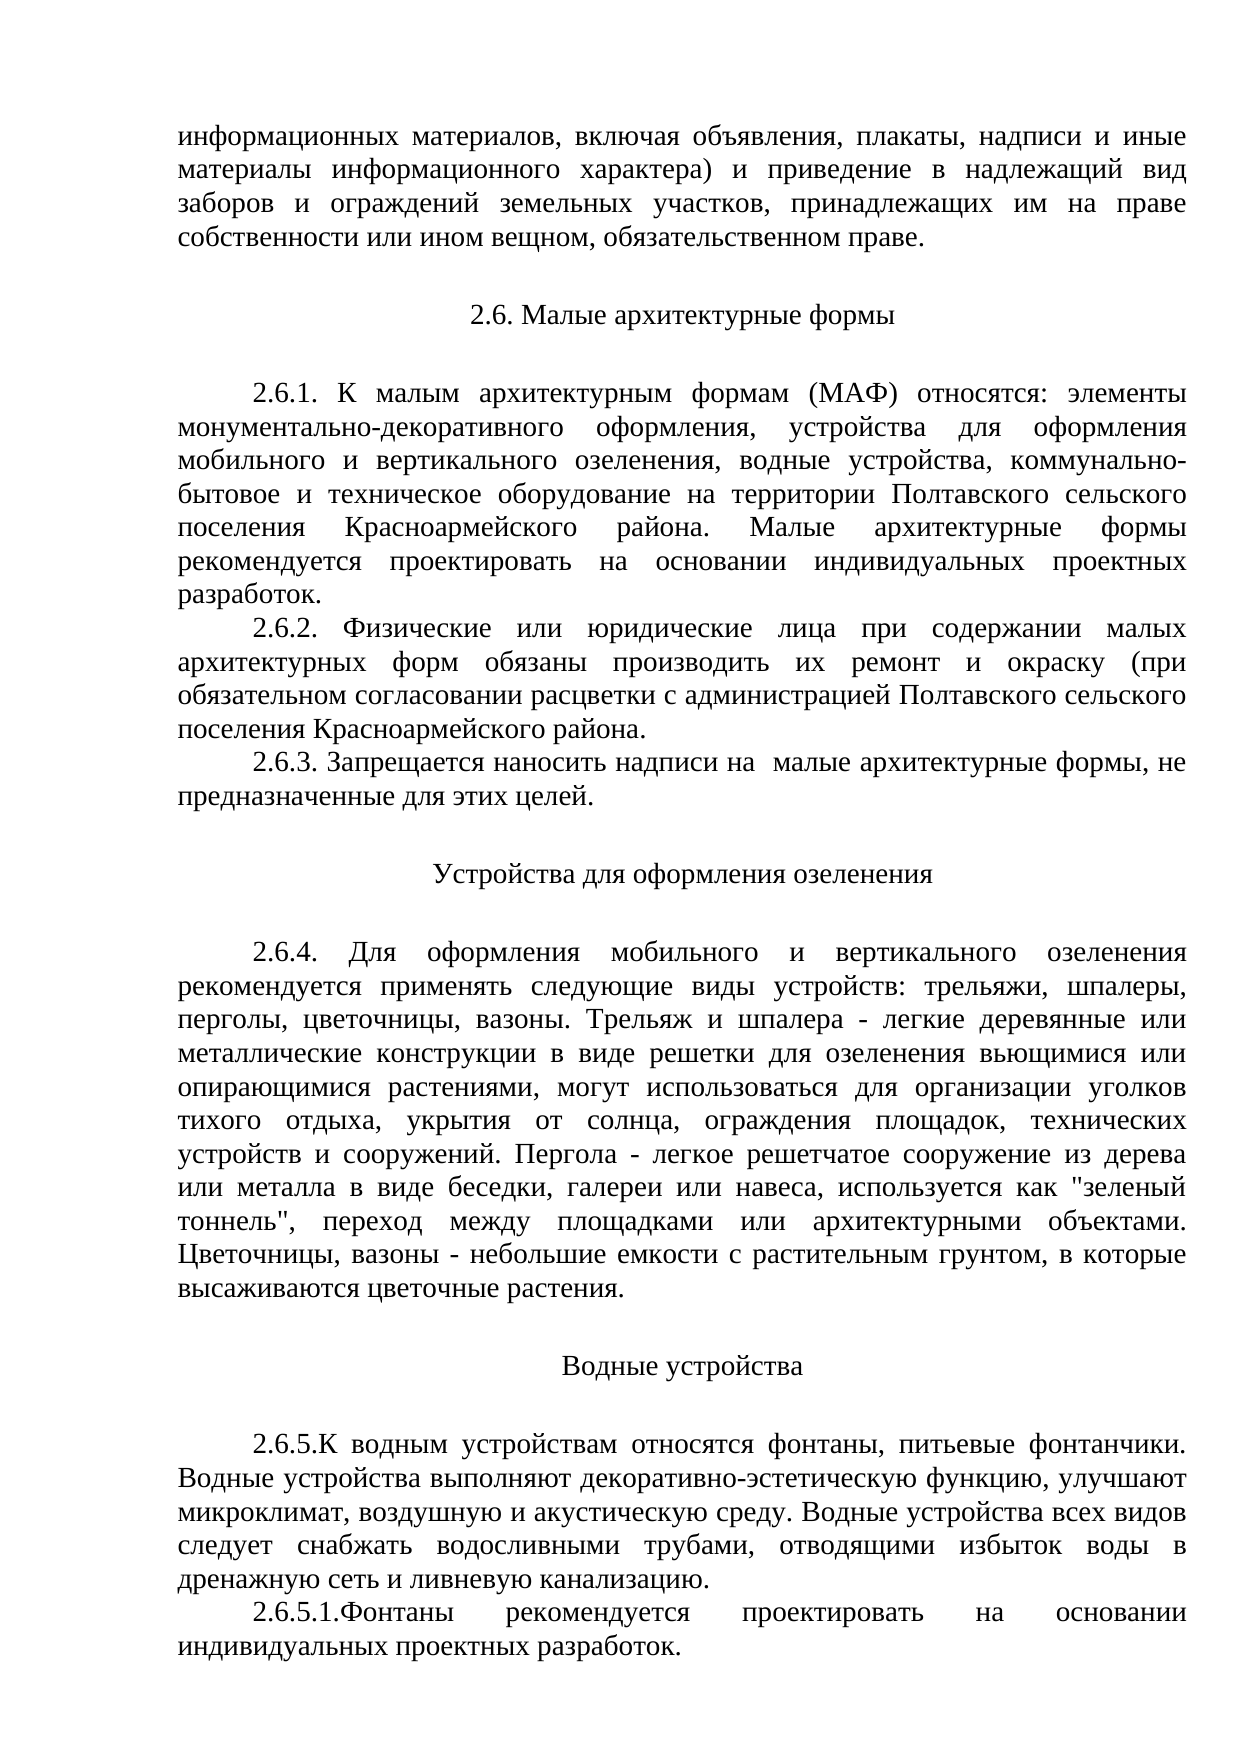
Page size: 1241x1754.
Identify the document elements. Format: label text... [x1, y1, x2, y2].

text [177, 118, 1187, 252]
text 2.6.1. К малым архитектурным формам (МАФ) относятся: элементы монументально-декоративного оформления, устройства для оформления мобильного и вертикального озеленения, водные устройства, коммунально-бытовое и техническое оборудование на территории Полтавского сельского поселения Красноармейского района. Малые архитектурные формы рекомендуется проектировать на основании индивидуальных проектных разработок. [177, 375, 1187, 610]
text 2.6.5.К водным устройствам относятся фонтаны, питьевые фонтанчики. Водные устройства выполняют декоративно-эстетическую функцию, улучшают микроклимат, воздушную и акустическую среду. Водные устройства всех видов следует снабжать водосливными трубами, отводящими избыток воды в дренажную сеть и ливневую канализацию. [177, 1427, 1187, 1594]
text 2.6.5.1.Фонтаны рекомендуется проектировать на основании индивидуальных проектных разработок. [177, 1594, 1187, 1661]
text 2.6.4. Для оформления мобильного и вертикального озеленения рекомендуется применять следующие виды устройств: трельяжи, шпалеры, перголы, цветочницы, вазоны. Трельяж и шпалера - легкие деревянные или металлические конструкции в виде решетки для озеленения вьющимися или опирающимися растениями, могут использоваться для организации уголков тихого отдыха, укрытия от солнца, ограждения площадок, технических устройств и сооружений. Пергола - легкое решетчатое сооружение из дерева или металла в виде беседки, галереи или навеса, используется как "зеленый тоннель", переход между площадками или архитектурными объектами. Цветочницы, вазоны - небольшие емкости с растительным грунтом, в которые высаживаются цветочные растения. [177, 934, 1187, 1303]
text 2.6.2. Физические или юридические лица при содержании малых архитектурных форм обязаны производить их ремонт и окраску (при обязательном согласовании расцветки с администрацией Полтавского сельского поселения Красноармейского района. [177, 610, 1187, 744]
subtitle Водные устройства [177, 1348, 1187, 1382]
subtitle 2.6. Малые архитектурные формы [177, 297, 1187, 331]
text 2.6.3. Запрещается наносить надписи на малые архитектурные формы, не предназначенные для этих целей. [177, 744, 1187, 811]
subtitle Устройства для оформления озеленения [177, 856, 1187, 890]
